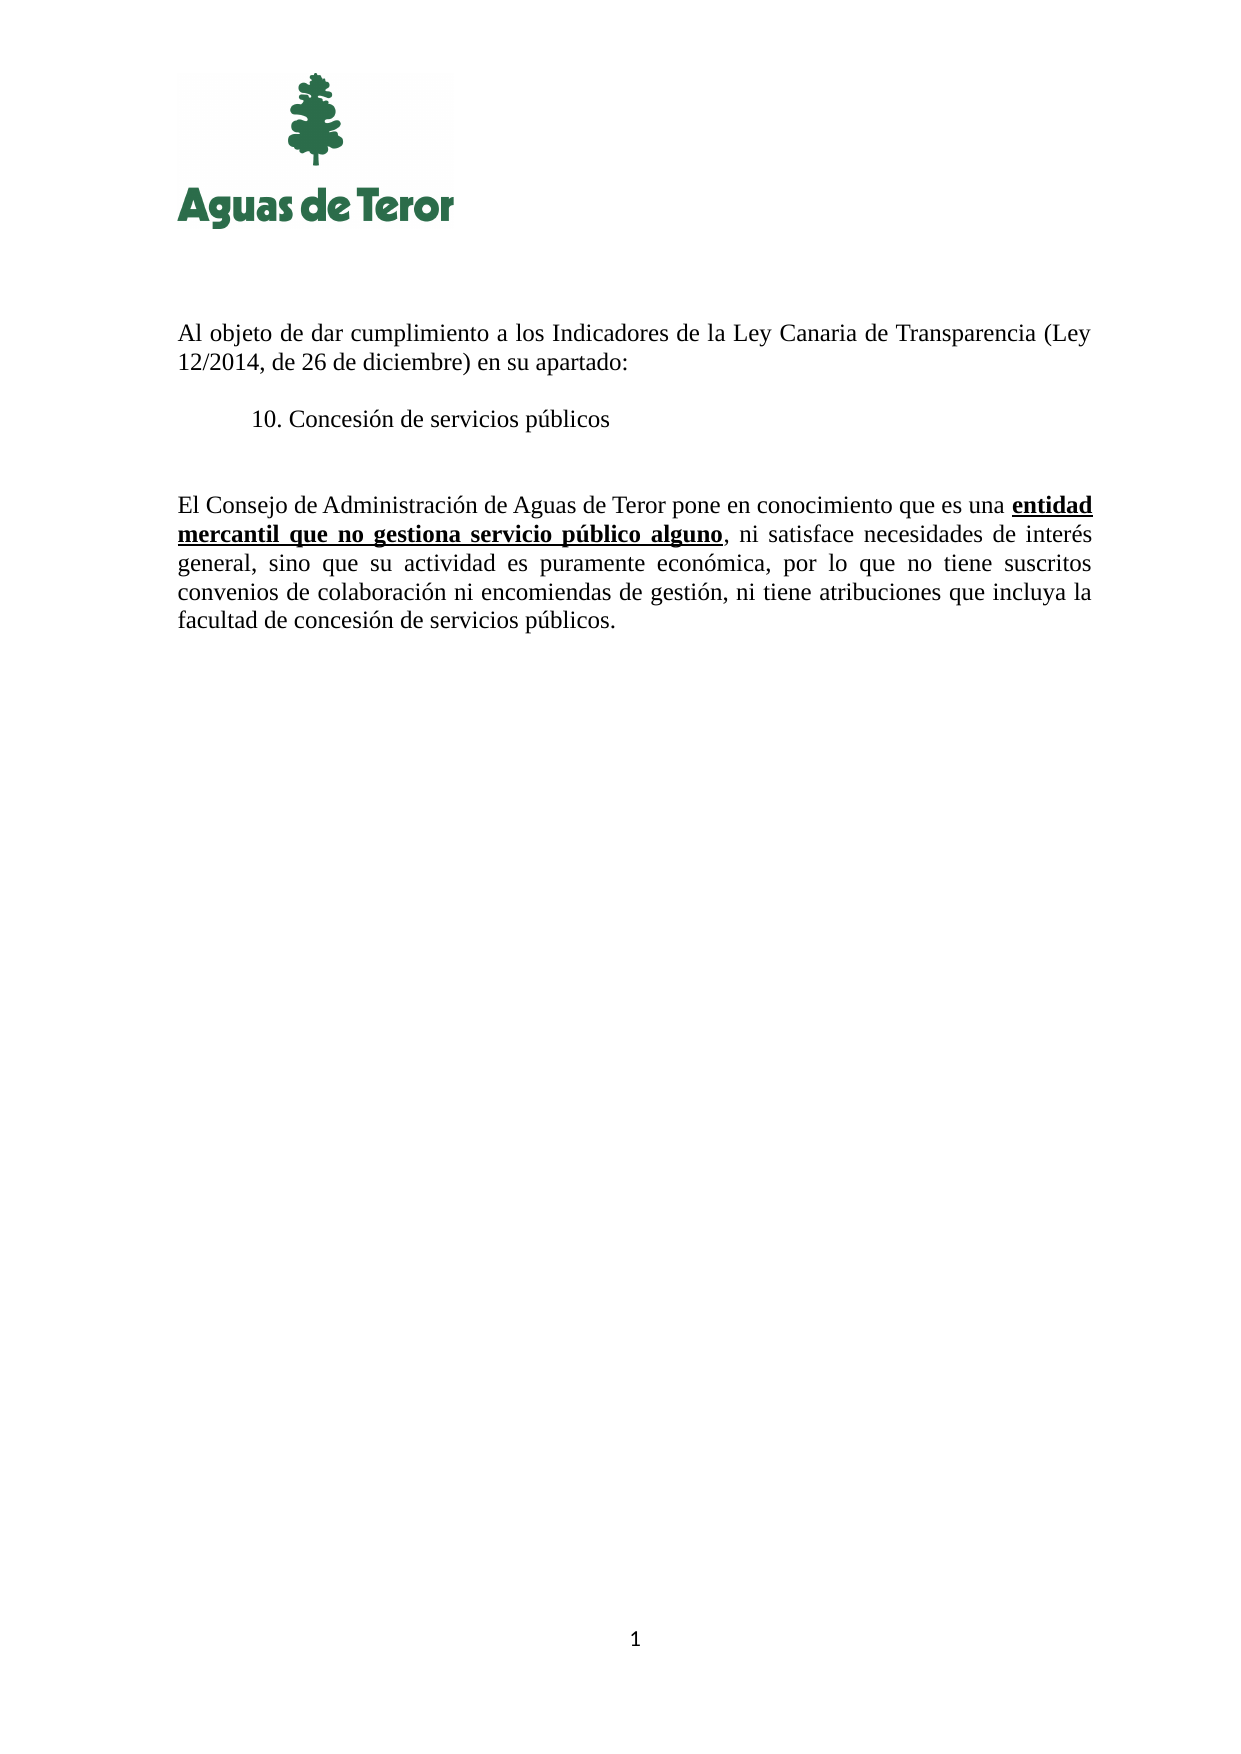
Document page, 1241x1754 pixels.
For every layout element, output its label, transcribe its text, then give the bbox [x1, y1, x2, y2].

text Al objeto de dar cumplimiento a los Indicadores de la Ley Canaria de Transparencia (Ley 12/2014, de 26 de diciembre) en su apartado: [177, 318, 1092, 375]
text El Consejo de Administración de Aguas de Teror pone en conocimiento que es una entidad mercantil que no gestiona servicio público alguno, ni satisface necesidades de interés general, sino que su actividad es puramente económica, por lo que no tiene suscritos convenios de colaboración ni encomiendas de gestión, ni tiene atribuciones que incluya la facultad de concesión de servicios públicos. [177, 490, 1092, 634]
picture [177, 73, 454, 229]
text 10. Concesión de servicios públicos [251, 404, 1092, 433]
